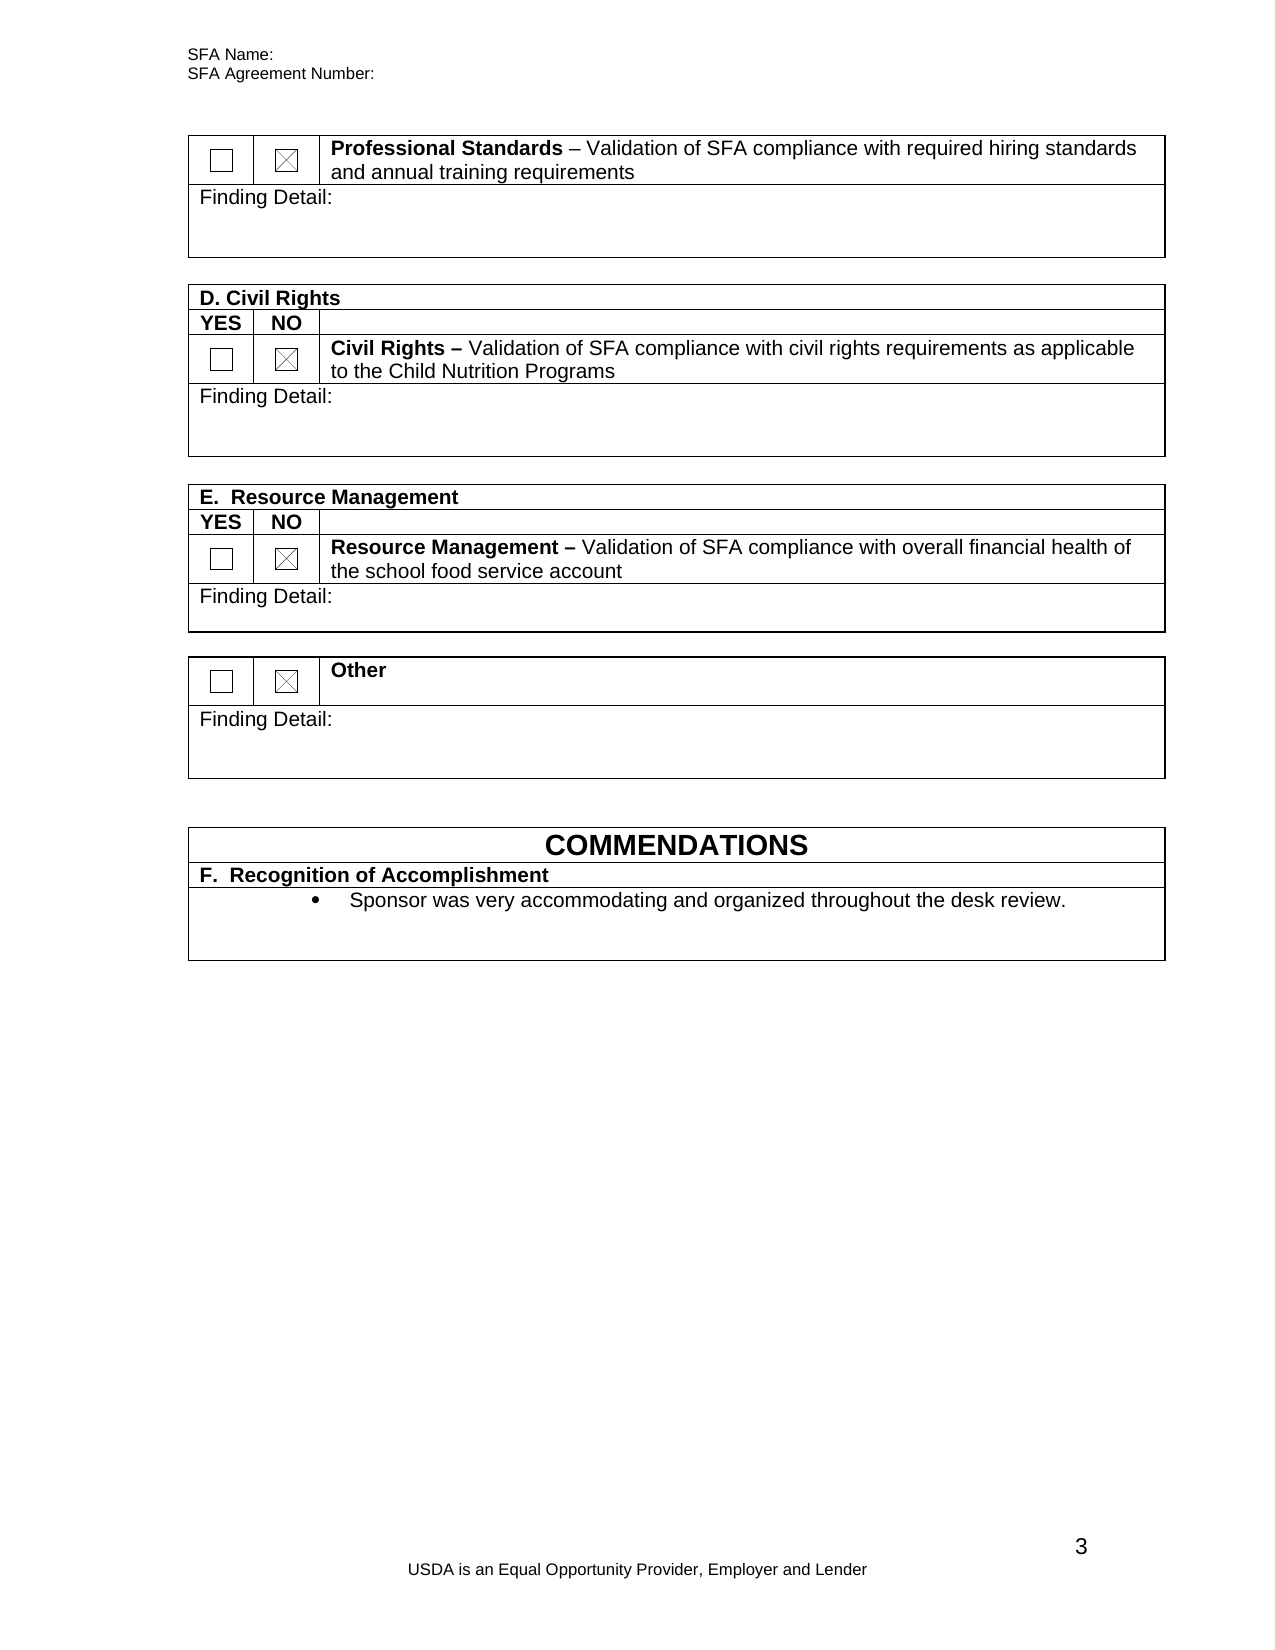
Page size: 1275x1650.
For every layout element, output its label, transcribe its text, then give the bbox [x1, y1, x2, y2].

table_cell NO [254, 310, 319, 334]
table_header COMMENDATIONS [189, 828, 1164, 862]
table_cell YES [189, 310, 253, 334]
table_header D. Civil Rights [189, 285, 1164, 309]
table_cell Finding Detail: [189, 185, 1164, 257]
table_cell [320, 310, 1164, 334]
table_cell [189, 136, 253, 184]
table_header Other [320, 658, 1164, 705]
table_cell Finding Detail: [189, 706, 1164, 778]
table_cell [189, 335, 253, 383]
table_cell [254, 136, 319, 184]
table_cell [320, 510, 1164, 533]
table_cell Sponsor was very accommodating and organized throughout the desk review. [189, 888, 1164, 960]
table_cell [254, 535, 319, 582]
table_cell F. Recognition of Accomplishment [189, 863, 1164, 887]
table_cell [189, 535, 253, 582]
table_header E. Resource Management [189, 485, 1164, 508]
table_cell Professional Standards – Validation of SFA compliance with required hiring standards and annual training requirements [320, 136, 1164, 184]
table_header [254, 658, 319, 705]
table_cell [254, 335, 319, 383]
table_cell NO [254, 510, 319, 533]
table_cell Civil Rights – Validation of SFA compliance with civil rights requirements as applicable to the Child Nutrition Programs [320, 335, 1164, 383]
table_cell Finding Detail: [189, 384, 1164, 456]
table_cell Resource Management – Validation of SFA compliance with overall financial health of the school food service account [320, 535, 1164, 582]
table_header [189, 658, 253, 705]
table_cell Finding Detail: [189, 584, 1164, 631]
table_cell YES [189, 510, 253, 533]
